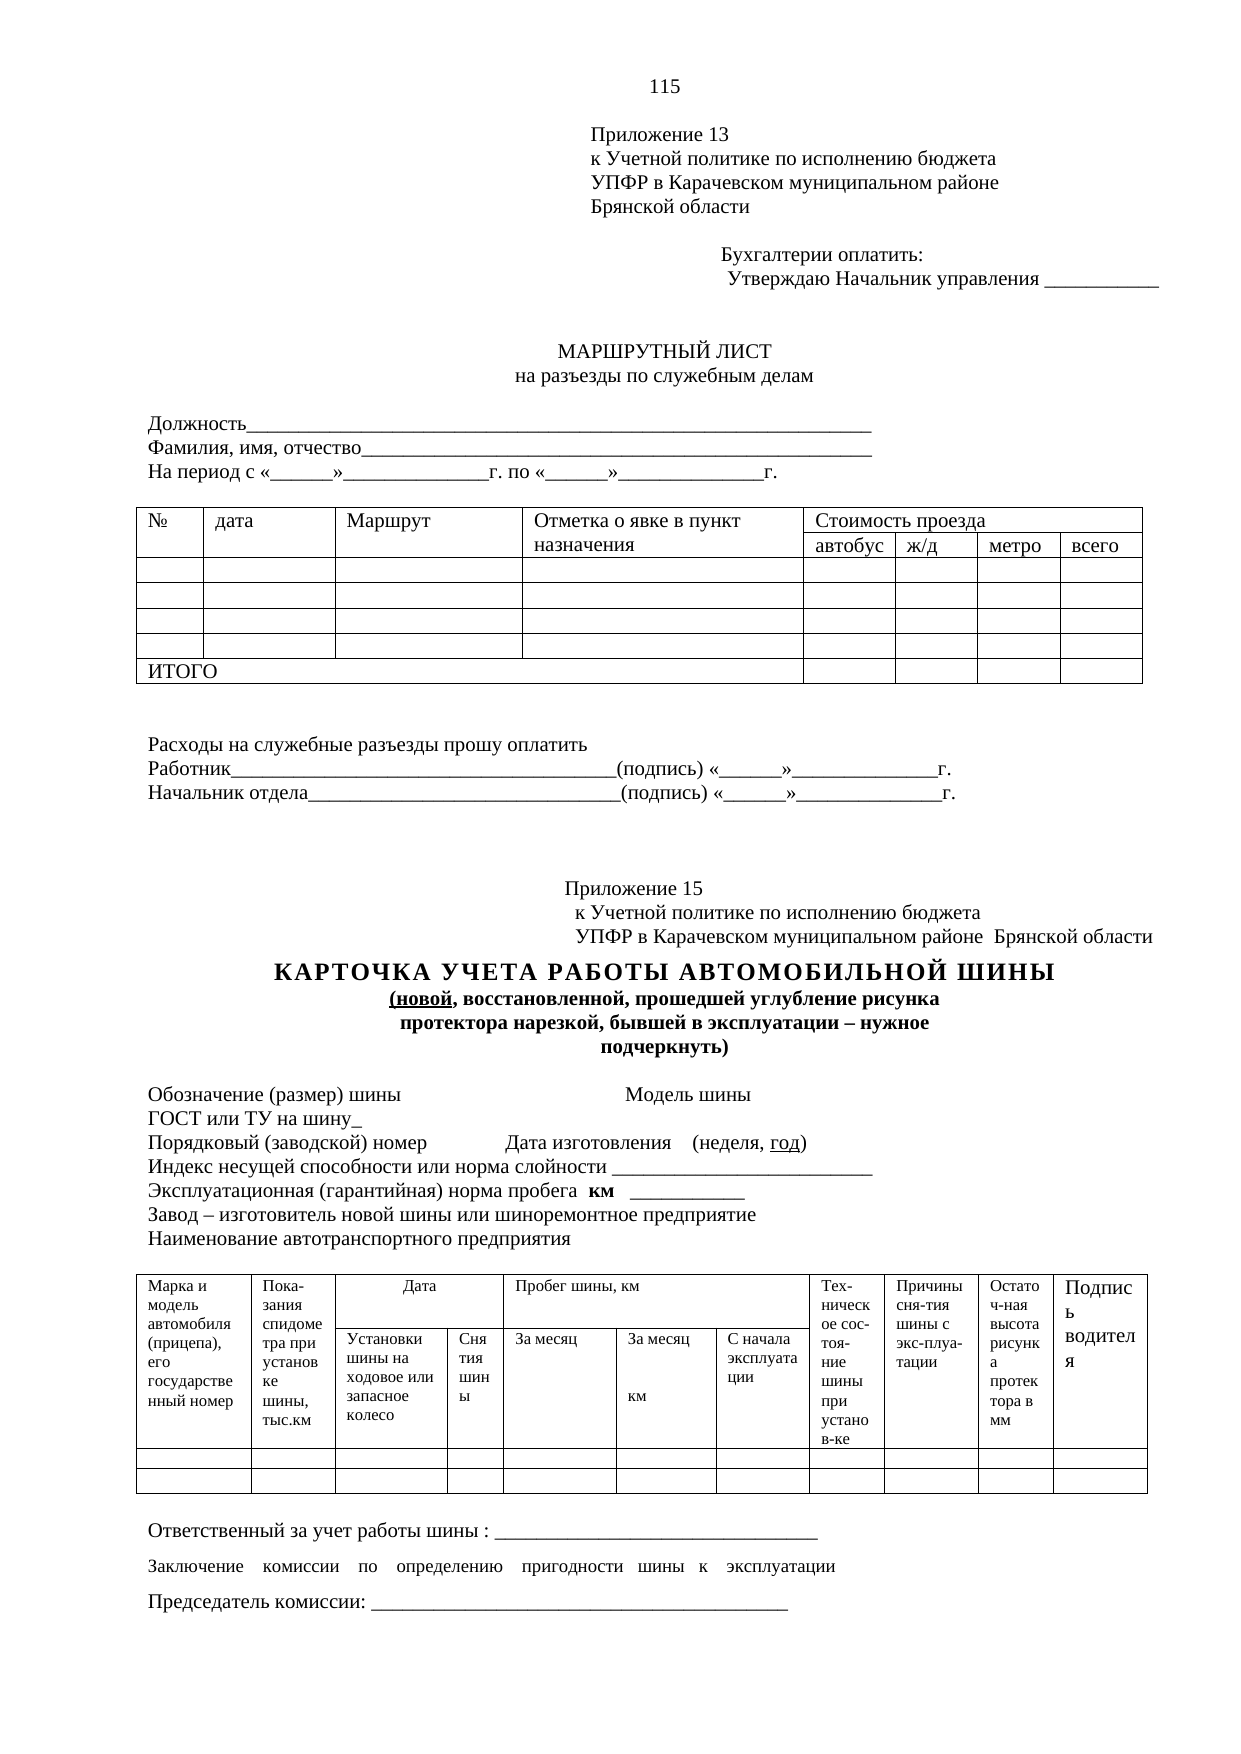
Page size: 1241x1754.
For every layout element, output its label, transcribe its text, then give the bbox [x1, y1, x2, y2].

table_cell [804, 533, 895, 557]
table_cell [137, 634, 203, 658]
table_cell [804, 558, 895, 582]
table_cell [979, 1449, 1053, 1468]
text Завод – изготовитель новой шины или шиноремонтное предприятие [148, 1202, 1181, 1226]
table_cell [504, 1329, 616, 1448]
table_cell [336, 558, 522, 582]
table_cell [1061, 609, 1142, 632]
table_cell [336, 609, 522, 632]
text ГОСТ или ТУ на шину_ [148, 1106, 1181, 1130]
text Наименование автотранспортного предприятия [148, 1226, 1181, 1250]
text Работник_____________________________________(подпись) «______»______________г. [148, 756, 1181, 780]
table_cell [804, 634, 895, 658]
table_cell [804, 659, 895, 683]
text Фамилия, имя, отчество_________________________________________________ [148, 435, 1181, 459]
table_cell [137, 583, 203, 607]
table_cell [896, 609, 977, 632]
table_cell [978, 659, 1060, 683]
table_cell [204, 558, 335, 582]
text Председатель комиссии: ________________________________________ [148, 1589, 1181, 1613]
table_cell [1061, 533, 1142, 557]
text Обозначение (размер) шины Модель шины [148, 1082, 1181, 1106]
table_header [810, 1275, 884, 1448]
text Приложение 15 [148, 876, 1231, 900]
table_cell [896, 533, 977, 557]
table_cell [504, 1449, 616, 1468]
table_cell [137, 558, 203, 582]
subtitle Заключение комиссии по определению пригодности шины к эксплуатации [148, 1555, 1181, 1576]
text Начальник отдела______________________________(подпись) «______»______________г. [148, 780, 1181, 804]
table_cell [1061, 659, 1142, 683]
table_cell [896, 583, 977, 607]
text Бухгалтерии оплатить: [148, 242, 1181, 266]
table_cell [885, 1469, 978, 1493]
text Индекс несущей способности или норма слойности _________________________ [148, 1154, 1181, 1178]
text УПФР в Карачевском муниципальном районе [148, 170, 1181, 194]
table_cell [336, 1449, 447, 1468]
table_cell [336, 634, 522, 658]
text Ответственный за учет работы шины : _______________________________ [148, 1518, 1181, 1542]
text Порядковый (заводской) номер Дата изготовления (неделя, год) [148, 1130, 1181, 1154]
text МАРШРУТНЫЙ ЛИСТ [148, 338, 1181, 363]
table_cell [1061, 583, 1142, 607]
text к Учетной политике по исполнению бюджета [148, 146, 1231, 170]
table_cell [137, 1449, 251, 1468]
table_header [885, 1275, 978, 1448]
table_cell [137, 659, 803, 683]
text протектора нарезкой, бывшей в эксплуатации – нужное [148, 1009, 1181, 1034]
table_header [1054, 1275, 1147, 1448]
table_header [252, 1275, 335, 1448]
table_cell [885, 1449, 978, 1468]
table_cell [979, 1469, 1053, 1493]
text На период с «______»______________г. по «______»______________г. [148, 459, 1181, 483]
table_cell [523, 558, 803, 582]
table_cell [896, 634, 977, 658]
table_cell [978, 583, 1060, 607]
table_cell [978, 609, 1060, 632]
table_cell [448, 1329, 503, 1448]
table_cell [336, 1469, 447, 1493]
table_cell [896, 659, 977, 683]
text Должность____________________________________________________________ [148, 411, 1181, 435]
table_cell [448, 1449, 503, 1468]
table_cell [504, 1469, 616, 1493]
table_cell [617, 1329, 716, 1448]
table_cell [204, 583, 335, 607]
text Приложение 13 [148, 122, 1231, 146]
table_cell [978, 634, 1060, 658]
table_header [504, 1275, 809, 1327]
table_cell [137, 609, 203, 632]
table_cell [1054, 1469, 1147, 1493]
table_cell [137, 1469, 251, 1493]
text Утверждаю Начальник управления ___________ [148, 266, 1181, 290]
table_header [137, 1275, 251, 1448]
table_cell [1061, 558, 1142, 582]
text Брянской области [148, 194, 1181, 218]
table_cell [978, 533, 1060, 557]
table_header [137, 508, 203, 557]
text на разъезды по служебным делам [148, 363, 1181, 387]
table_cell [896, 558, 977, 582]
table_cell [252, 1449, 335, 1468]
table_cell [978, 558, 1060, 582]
text УПФР в Карачевском муниципальном районе Брянской области [148, 924, 1181, 948]
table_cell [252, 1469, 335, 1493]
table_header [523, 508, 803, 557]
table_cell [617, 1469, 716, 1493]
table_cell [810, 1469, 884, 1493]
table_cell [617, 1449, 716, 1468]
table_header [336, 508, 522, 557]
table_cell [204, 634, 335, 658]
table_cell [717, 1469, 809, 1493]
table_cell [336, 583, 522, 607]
text (новой, восстановленной, прошедшей углубление рисунка [148, 986, 1181, 1009]
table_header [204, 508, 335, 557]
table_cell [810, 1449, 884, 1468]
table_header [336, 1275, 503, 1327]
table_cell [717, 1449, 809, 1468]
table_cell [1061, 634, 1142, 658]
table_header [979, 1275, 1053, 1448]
text подчеркнуть) [148, 1034, 1181, 1058]
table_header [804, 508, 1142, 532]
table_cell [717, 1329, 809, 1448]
text к Учетной политике по исполнению бюджета [148, 900, 1231, 924]
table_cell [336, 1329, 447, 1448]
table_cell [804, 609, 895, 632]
text Расходы на служебные разъезды прошу оплатить [148, 732, 1181, 756]
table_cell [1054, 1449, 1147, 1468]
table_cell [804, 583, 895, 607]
subtitle КАРТОЧКА УЧЕТА РАБОТЫ АВТОМОБИЛЬНОЙ ШИНЫ [148, 957, 1181, 986]
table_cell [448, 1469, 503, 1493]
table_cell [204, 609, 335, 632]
text Эксплуатационная (гарантийная) норма пробега км ___________ [148, 1178, 1181, 1202]
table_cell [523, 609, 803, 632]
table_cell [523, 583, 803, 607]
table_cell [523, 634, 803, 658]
